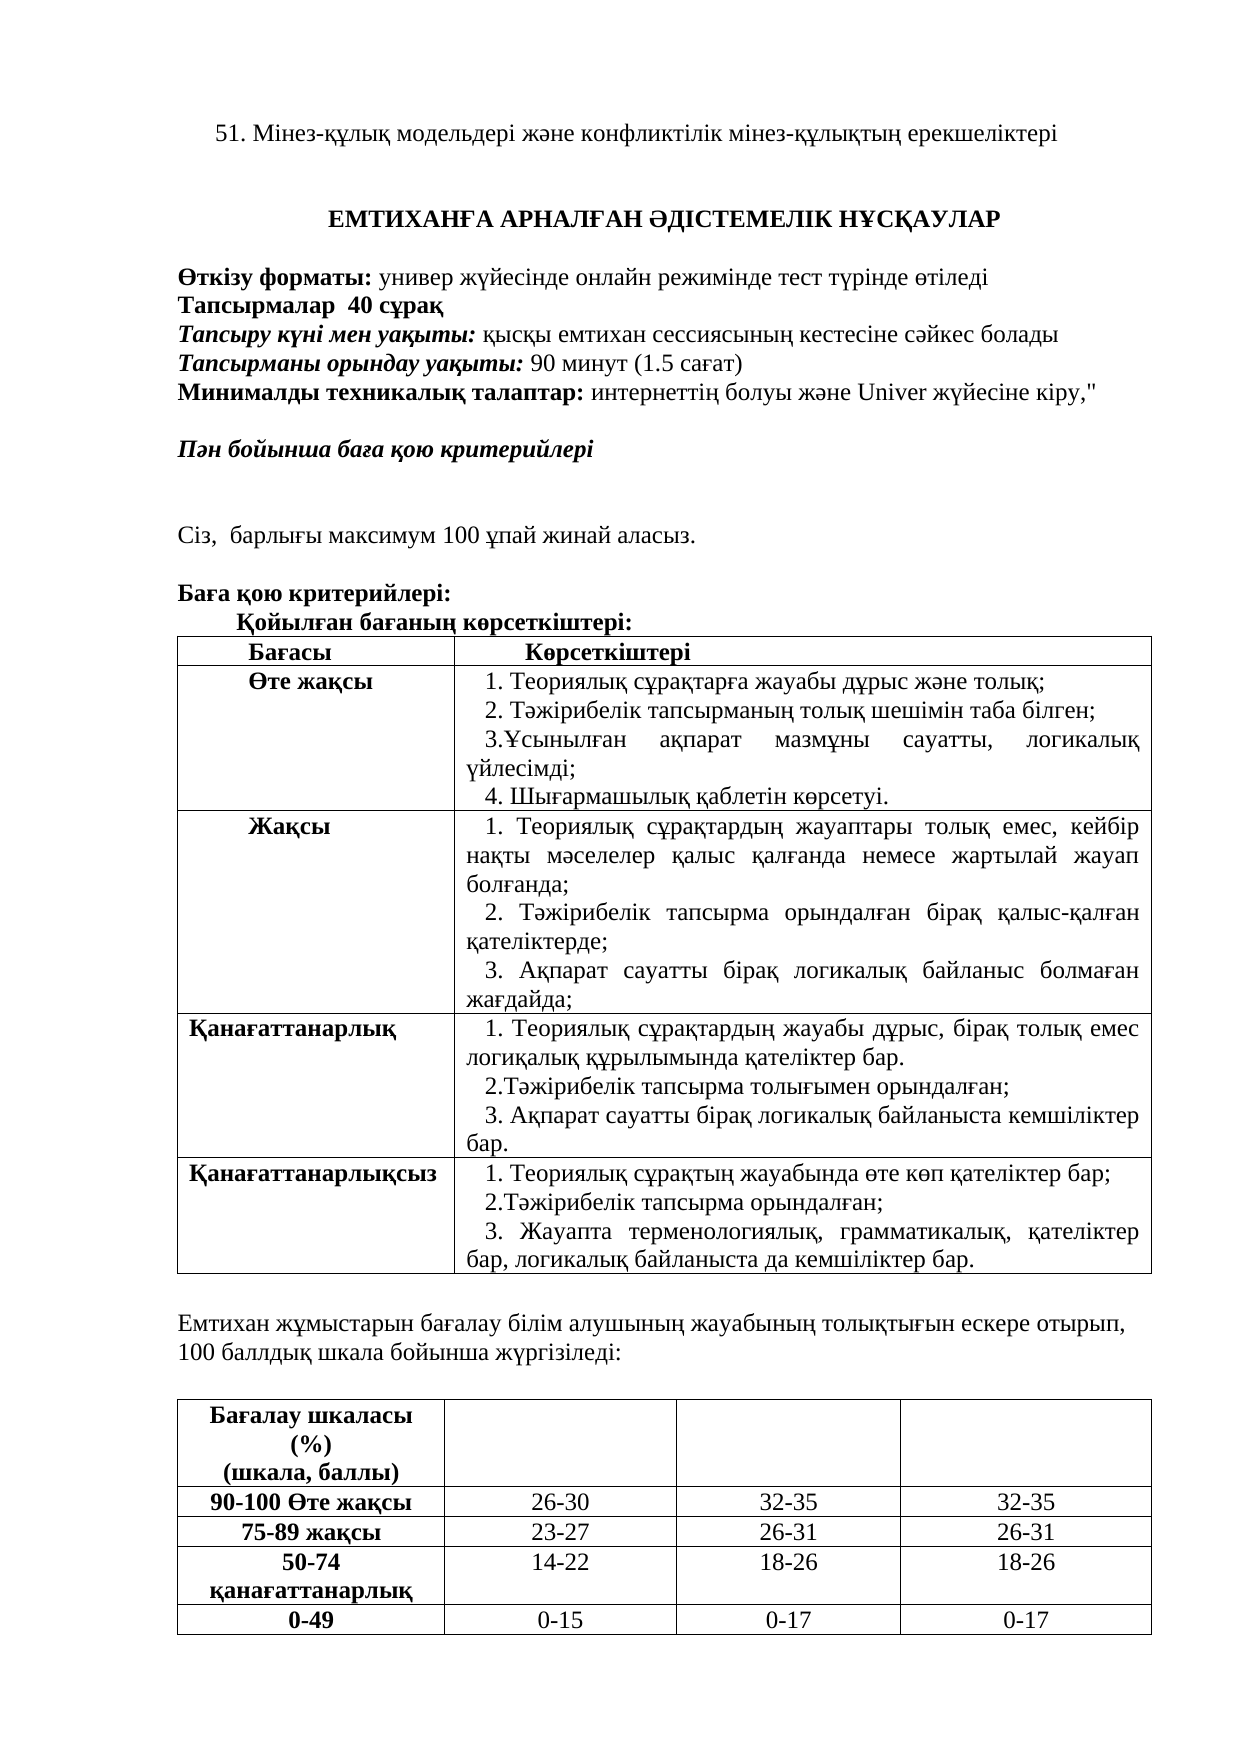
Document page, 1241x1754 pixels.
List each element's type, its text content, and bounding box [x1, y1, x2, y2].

table_cell 50-74 қанағаттанарлық [178, 1547, 444, 1604]
table_header Көрсеткіштері [455, 637, 1151, 665]
table_header Бағасы [178, 637, 454, 665]
table_cell Қанағаттанарлықсыз [178, 1158, 454, 1273]
table_cell 0-15 [445, 1605, 676, 1634]
table_cell 75-89 жақсы [178, 1517, 444, 1546]
text Емтихан жұмыстарын бағалау білім алушының жауабының толықтығын ескере отырып, 100 баллдық шкала бойынша жүргізіледі: [177, 1308, 1152, 1365]
text Тапсырманы орындау уақыты: 90 минут (1.5 сағат) [177, 348, 1152, 377]
table_cell 0-17 [677, 1605, 900, 1634]
table_cell 23-27 [445, 1517, 676, 1546]
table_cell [178, 1605, 444, 1634]
table_cell 18-26 [677, 1547, 900, 1604]
table_cell 26-31 [677, 1517, 900, 1546]
text Тапсырмалар 40 сұрақ [177, 291, 1152, 319]
table_header [445, 1400, 676, 1486]
text Тапсыру күні мен уақыты: қысқы емтихан сессиясының кестесіне сәйкес болады [177, 319, 1152, 348]
table_cell 26-30 [445, 1487, 676, 1516]
table_cell 0-17 [901, 1605, 1151, 1634]
table_cell Қанағаттанарлық [178, 1014, 454, 1157]
table_header [901, 1400, 1151, 1486]
text Баға қою критерийлері: [177, 578, 1152, 607]
table_cell Өте жақсы [178, 666, 454, 810]
text Пән бойынша баға қою критерийлері [177, 434, 1152, 463]
table_cell 1. Теориялық сұрақтарға жауабы дұрыс және толық; 2. Тәжірибелік тапсырманың толық шешімін таба білген; 3.Ұсынылған ақпарат мазмұны сауатты, логикалық үйлесімді; 4. Шығармашылық қаблетін көрсетуі. [455, 666, 1151, 810]
table_cell Жақсы [178, 811, 454, 1012]
table_cell 32-35 [901, 1487, 1151, 1516]
table_cell 1. Теориялық сұрақтың жауабында өте көп қателіктер бар; 2.Тәжірибелік тапсырма орындалған; 3. Жауапта терменологиялық, грамматикалық, қателіктер бар, логикалық байланыста да кемшіліктер бар. [455, 1158, 1151, 1273]
table_cell 26-31 [901, 1517, 1151, 1546]
table_header Бағалау шкаласы (%) (шкала, баллы) [178, 1400, 444, 1486]
subtitle Қойылған бағаның көрсеткіштері: [177, 607, 1152, 636]
table_cell 1. Теориялық сұрақтардың жауаптары толық емес, кейбір нақты мәселелер қалыс қалғанда немесе жартылай жауап болғанда; 2. Тәжірибелік тапсырма орындалған бірақ қалыс-қалған қателіктерде; 3. Ақпарат сауатты бірақ логикалық байланыс болмаған жағдайда; [455, 811, 1151, 1012]
list Мінез-құлық модельдері және конфликтілік мінез-құлықтың ерекшеліктері [215, 118, 1152, 147]
text Минималды техникалық талаптар: интернеттің болуы және Univer жүйесіне кіру," [177, 377, 1152, 406]
text Сіз, барлығы максимум 100 ұпай жинай аласыз. [177, 521, 1152, 549]
text Өткізу форматы: универ жүйесінде онлайн режимінде тест түрінде өтіледі [177, 262, 1152, 291]
table_cell 18-26 [901, 1547, 1151, 1604]
text ЕМТИХАНҒА АРНАЛҒАН ӘДІСТЕМЕЛІК НҰСҚАУЛАР [177, 204, 1152, 233]
table_header [677, 1400, 900, 1486]
table_cell 1. Теориялық сұрақтардың жауабы дұрыс, бірақ толық емес логиқалық құрылымында қателіктер бар. 2.Тәжірибелік тапсырма толығымен орындалған; 3. Ақпарат сауатты бірақ логикалық байланыста кемшіліктер бар. [455, 1014, 1151, 1157]
table_cell 32-35 [677, 1487, 900, 1516]
table_cell 14-22 [445, 1547, 676, 1604]
table_cell 90-100 Өте жақсы [178, 1487, 444, 1516]
